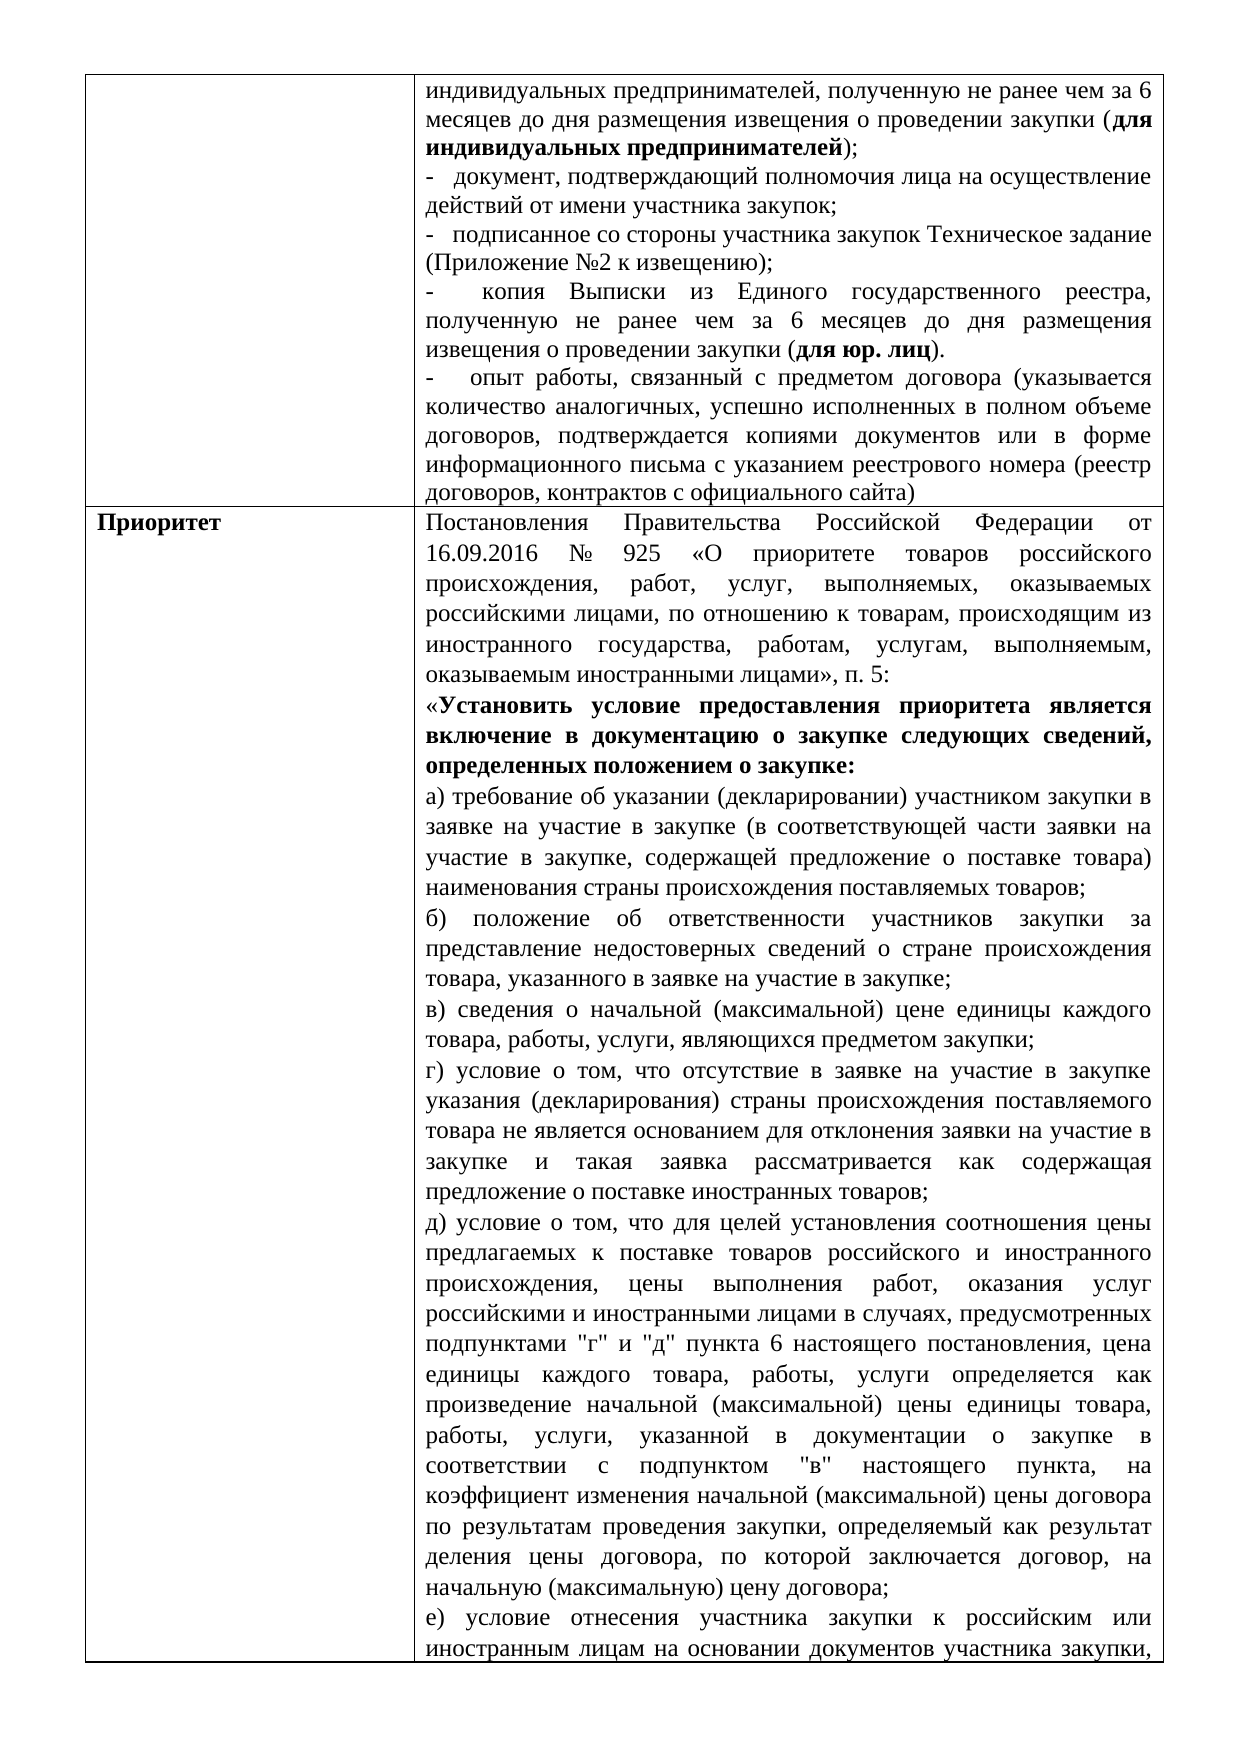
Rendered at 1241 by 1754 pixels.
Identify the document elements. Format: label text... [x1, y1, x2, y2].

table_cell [86, 75, 414, 506]
table_cell Приоритет [86, 507, 414, 1661]
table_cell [415, 75, 1163, 506]
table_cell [415, 507, 1163, 1661]
